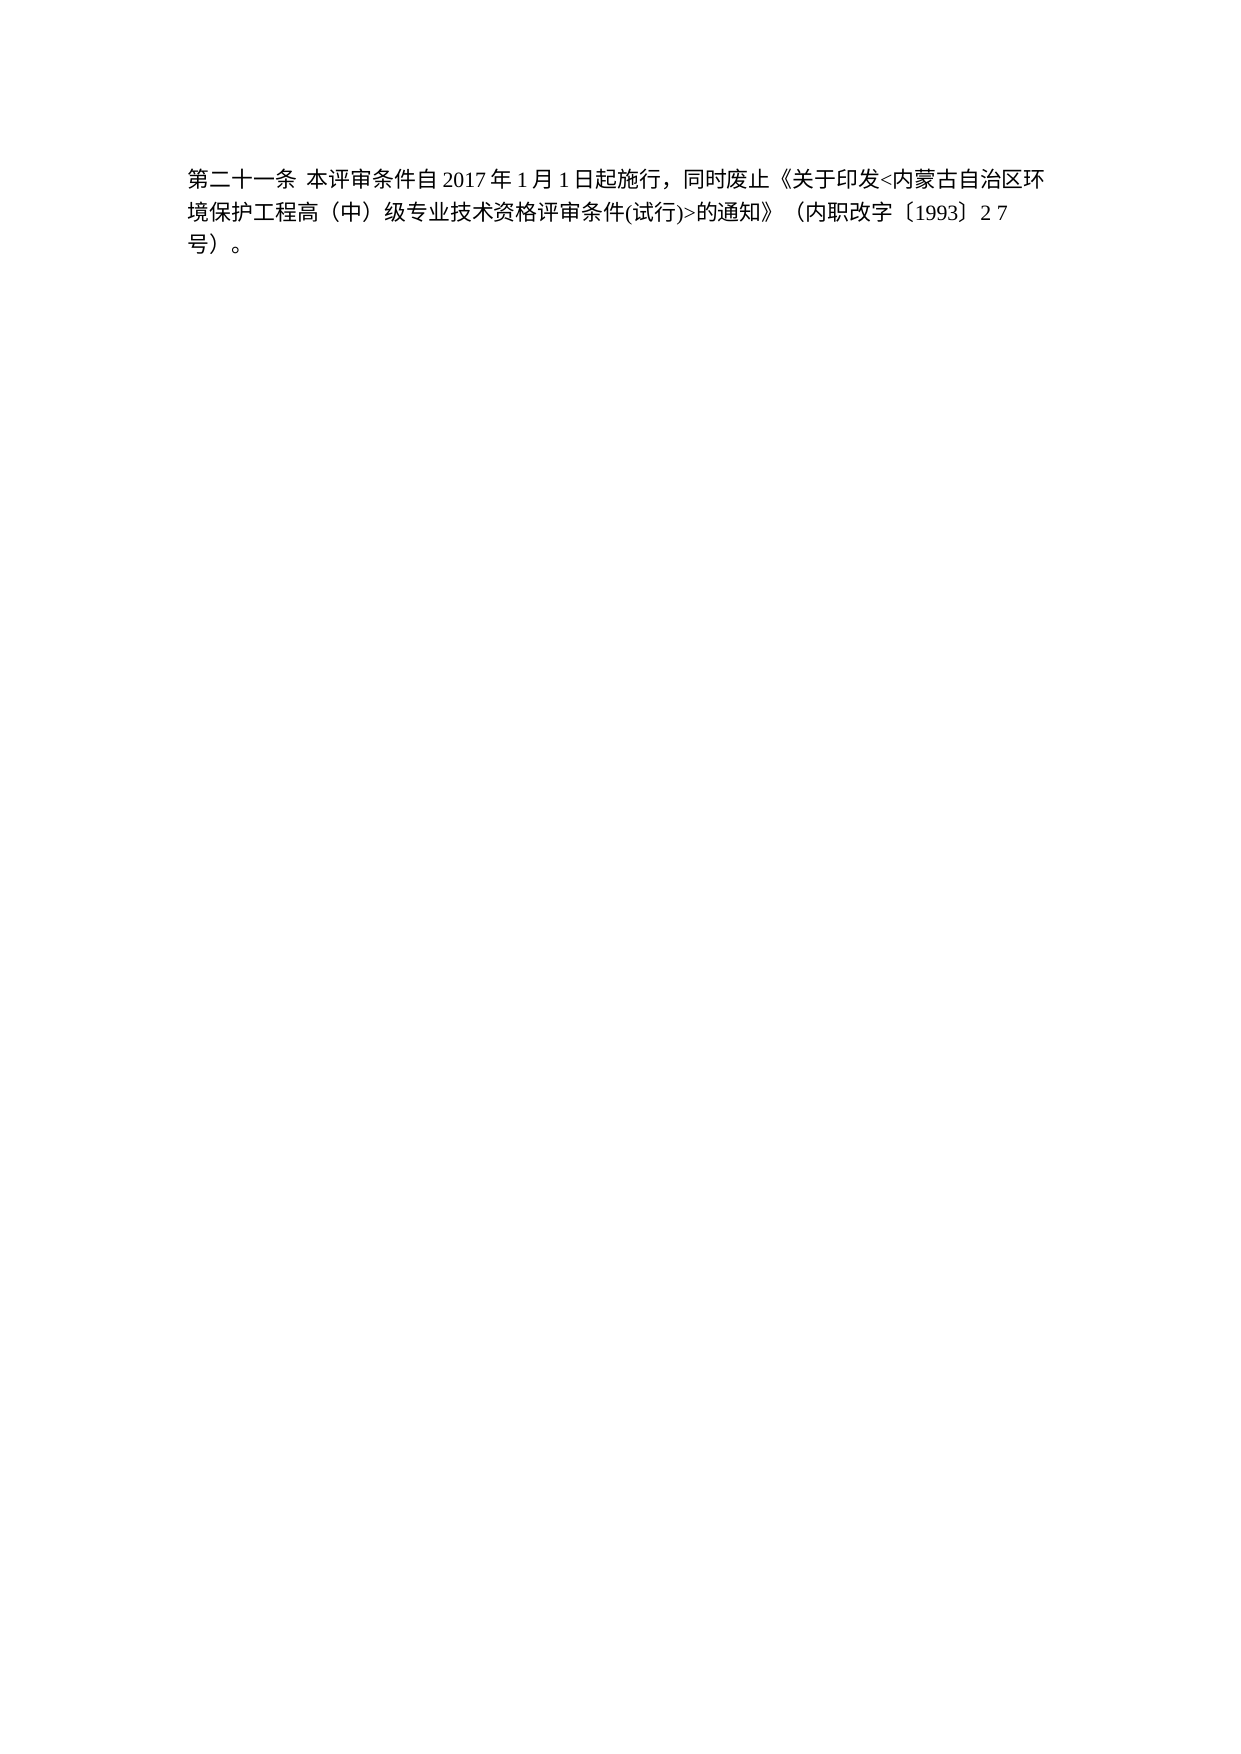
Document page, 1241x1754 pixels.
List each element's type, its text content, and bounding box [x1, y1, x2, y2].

text 第二十一条 本评审条件自2017年1月1日起施行，同时废止《关于印发<内蒙古自治区环境保护工程高（中）级专业技术资格评审条件(试行)>的通知》（内职改字〔1993〕2 7号）。 [187, 162, 1053, 259]
